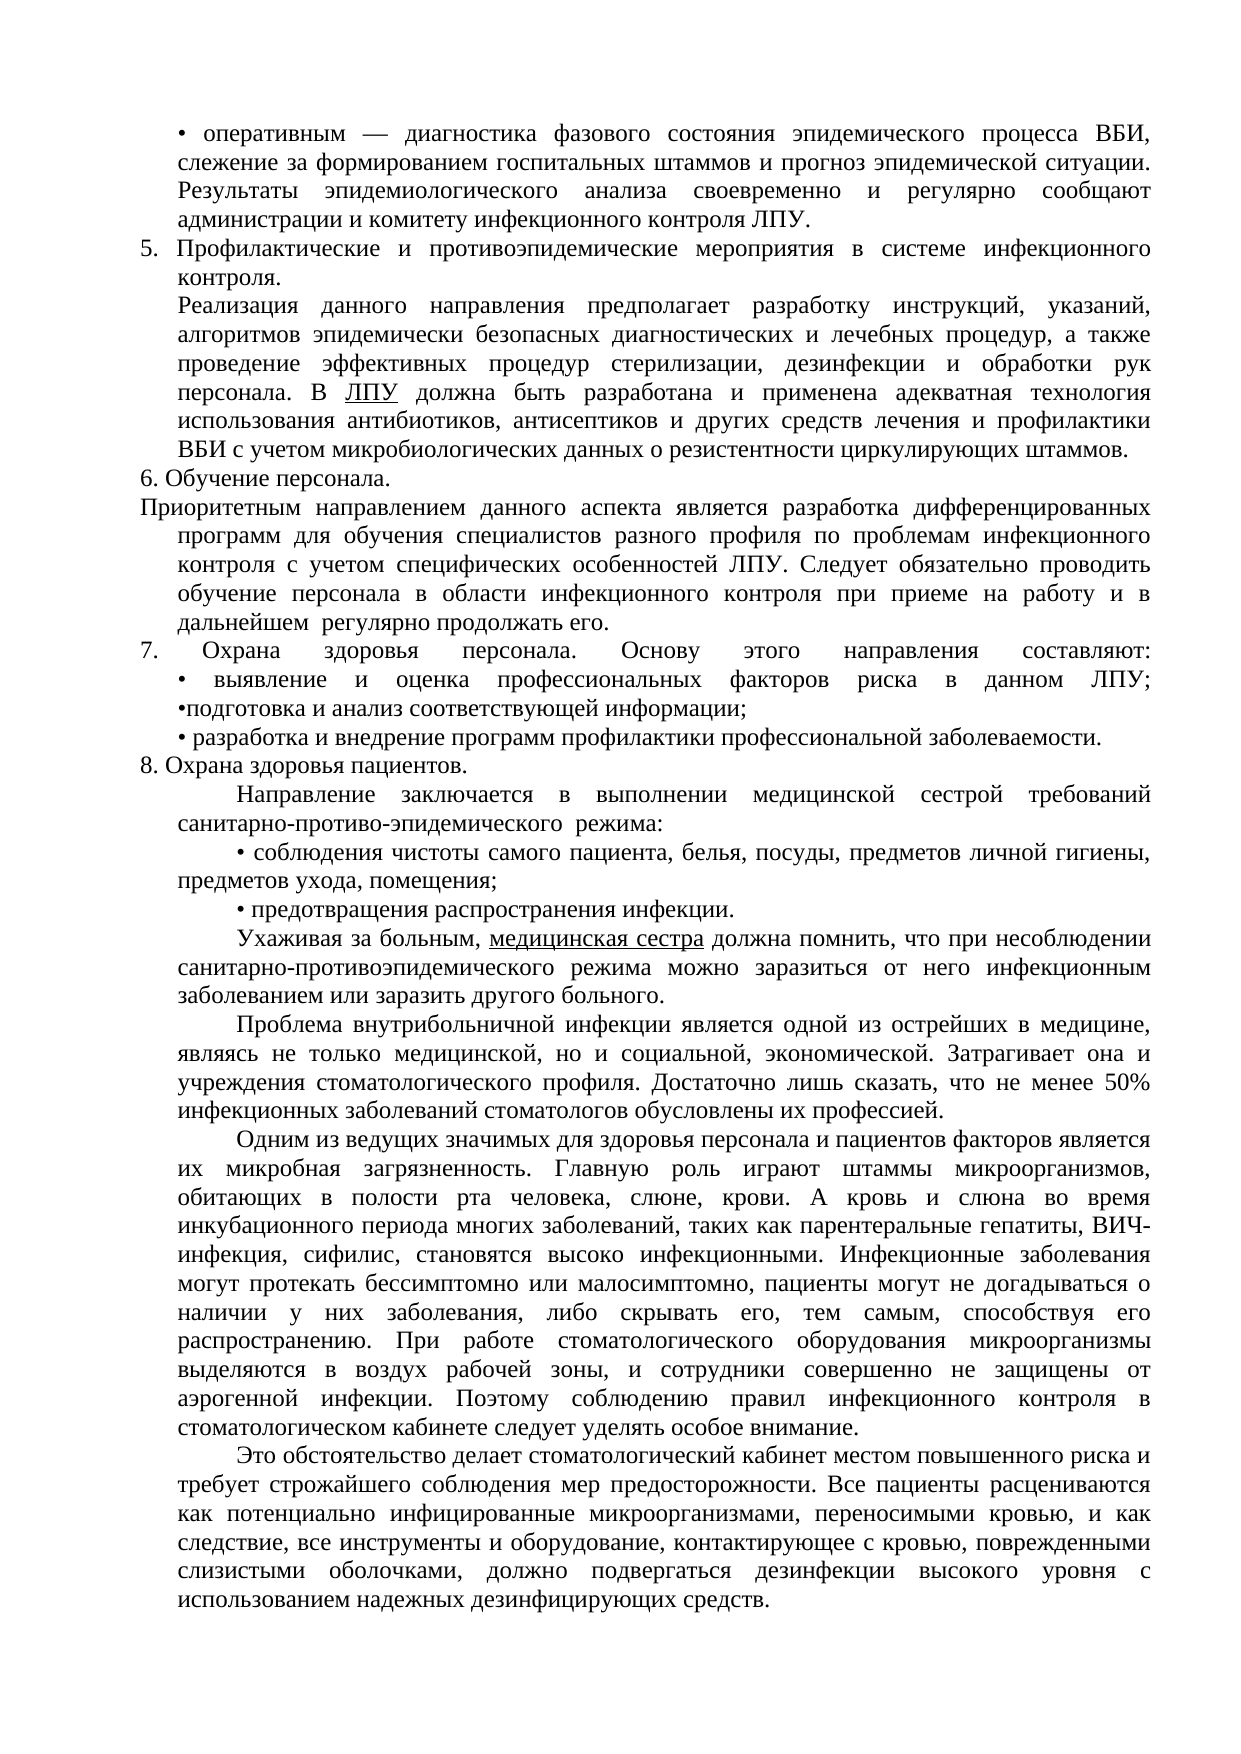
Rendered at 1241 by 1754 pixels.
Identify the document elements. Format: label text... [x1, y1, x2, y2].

text • разработка и внедрение программ профилактики профессиональной заболеваемости. [140, 722, 1152, 751]
text Проблема внутрибольничной инфекции является одной из острейших в медицине, являясь не только медицинской, но и социальной, экономической. Затрагивает она и учреждения стоматологического профиля. Достаточно лишь сказать, что не менее 50% инфекционных заболеваний стоматологов обусловлены их профессией. [177, 1009, 1152, 1124]
text • предотвращения распространения инфекции. [177, 894, 1152, 923]
text Ухаживая за больным, медицинская сестра должна помнить, что при несоблюдении санитарно-противоэпидемического режима можно заразиться от него инфекционным заболеванием или заразить другого больного. [177, 923, 1152, 1009]
text Одним из ведущих значимых для здоровья персонала и пациентов факторов является их микробная загрязненность. Главную роль играют штаммы микроорганизмов, обитающих в полости рта человека, слюне, крови. А кровь и слюна во время инкубационного периода многих заболеваний, таких как парентеральные гепатиты, ВИЧ-инфекция, сифилис, становятся высоко инфекционными. Инфекционные заболевания могут протекать бессимптомно или малосимптомно, пациенты могут не догадываться о наличии у них заболевания, либо скрывать его, тем самым, способствуя его распространению. При работе стоматологического оборудования микроорганизмы выделяются в воздух рабочей зоны, и сотрудники совершенно не защищены от аэрогенной инфекции. Поэтому соблюдению правил инфекционного контроля в стоматологическом кабинете следует уделять особое внимание. [177, 1124, 1152, 1441]
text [177, 118, 1152, 233]
text Реализация данного направления предполагает разработку инструкций, указаний, алгоритмов эпидемически безопасных диагностических и лечебных процедур, а также проведение эффективных процедур стерилизации, дезинфекции и обработки рук персонала. В ЛПУ должна быть разработана и применена адекватная технология использования антибиотиков, антисептиков и других средств лечения и профилактики ВБИ с учетом микробиологических данных о резистентности циркулирующих штаммов. [177, 291, 1152, 463]
text 6. Обучение персонала. [140, 463, 1152, 492]
text 7. Охрана здоровья персонала. Основу этого направления составляют: • выявление и оценка профессиональных факторов риска в данном ЛПУ; •подготовка и анализ соответствующей информации; [140, 636, 1152, 722]
text • соблюдения чистоты самого пациента, белья, посуды, предметов личной гигиены, предметов ухода, помещения; [177, 837, 1152, 894]
text 5. Профилактические и противоэпидемические мероприятия в системе инфекционного контроля. [140, 233, 1152, 291]
text Направление заключается в выполнении медицинской сестрой требований санитарно-противо-эпидемического режима: [177, 779, 1152, 837]
text Приоритетным направлением данного аспекта является разработка дифференцированных программ для обучения специалистов разного профиля по проблемам инфекционного контроля с учетом специфических особенностей ЛПУ. Следует обязательно проводить обучение персонала в области инфекционного контроля при приеме на работу и в дальнейшем регулярно продолжать его. [140, 492, 1152, 636]
text 8. Охрана здоровья пациентов. [140, 751, 1152, 779]
text Это обстоятельство делает стоматологический кабинет местом повышенного риска и требует строжайшего соблюдения мер предосторожности. Все пациенты расцениваются как потенциально инфицированные микроорганизмами, переносимыми кровью, и как следствие, все инструменты и оборудование, контактирующее с кровью, поврежденными слизистыми оболочками, должно подвергаться дезинфекции высокого уровня с использованием надежных дезинфицирующих средств. [177, 1441, 1152, 1613]
